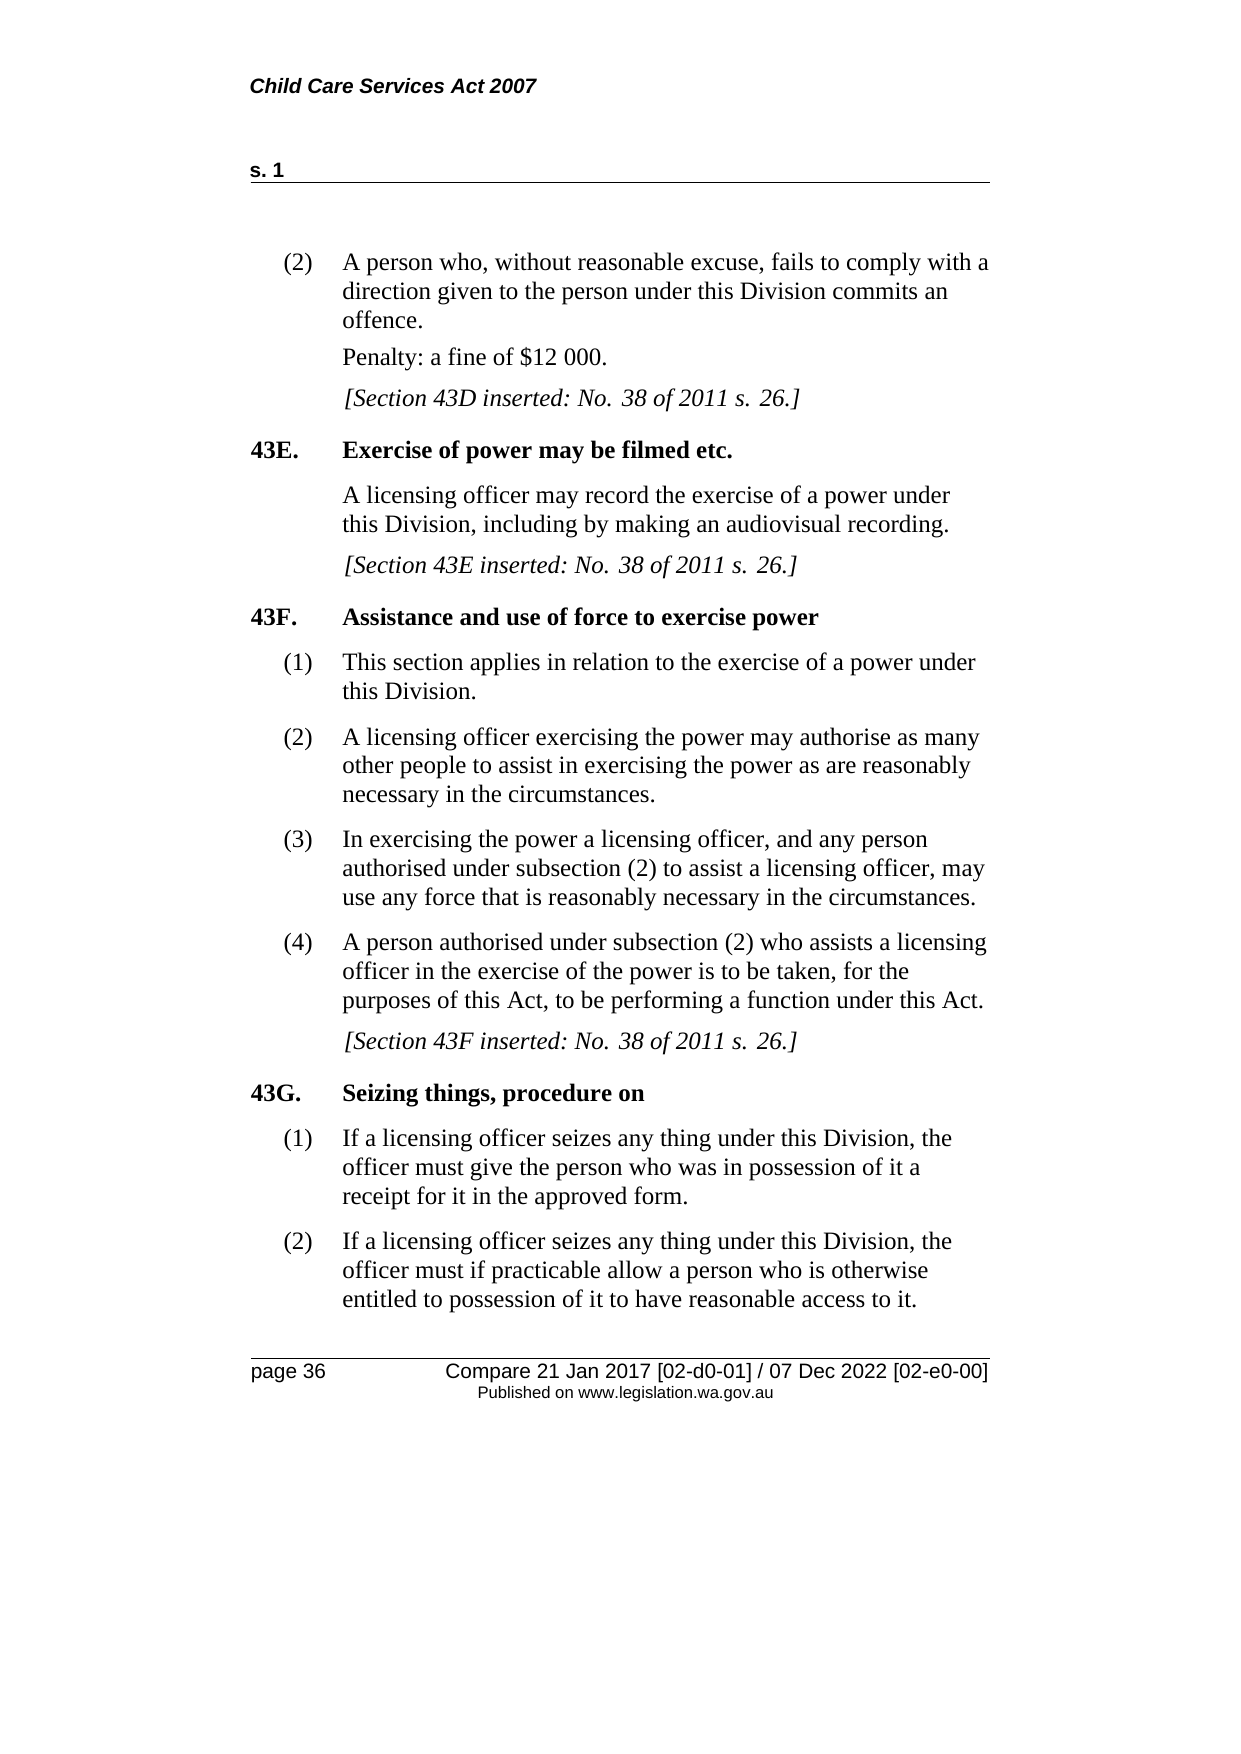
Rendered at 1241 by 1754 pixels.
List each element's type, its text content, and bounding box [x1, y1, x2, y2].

text [Section 43E inserted: No. 38 of 2011 s. 26.] [251, 550, 990, 579]
text (1) If a licensing officer seizes any thing under this Division, the officer must give the person who was in possession of it a receipt for it in the approved form. [251, 1123, 990, 1209]
text [Section 43F inserted: No. 38 of 2011 s. 26.] [251, 1026, 990, 1055]
text (2) A person who, without reasonable excuse, fails to comply with a direction given to the person under this Division commits an offence. [251, 247, 990, 334]
text (3) In exercising the power a licensing officer, and any person authorised under subsection (2) to assist a licensing officer, may use any force that is reasonably necessary in the circumstances. [251, 824, 990, 911]
subtitle 43F. Assistance and use of force to exercise power [251, 602, 990, 631]
text A licensing officer may record the exercise of a power under this Division, including by making an audiovisual recording. [251, 480, 990, 538]
text (1) This section applies in relation to the exercise of a power under this Division. [251, 647, 990, 705]
text [Section 43D inserted: No. 38 of 2011 s. 26.] [251, 383, 990, 412]
subtitle 43G. Seizing things, procedure on [251, 1078, 990, 1107]
text (2) A licensing officer exercising the power may authorise as many other people to assist in exercising the power as are reasonably necessary in the circumstances. [251, 722, 990, 808]
text (2) If a licensing officer seizes any thing under this Division, the officer must if practicable allow a person who is otherwise entitled to possession of it to have reasonable access to it. [251, 1226, 990, 1312]
subtitle 43E. Exercise of power may be filmed etc. [251, 435, 990, 464]
text (4) A person authorised under subsection (2) who assists a licensing officer in the exercise of the power is to be taken, for the purposes of this Act, to be performing a function under this Act. [251, 927, 990, 1014]
text Penalty: a fine of $12 000. [251, 342, 990, 371]
